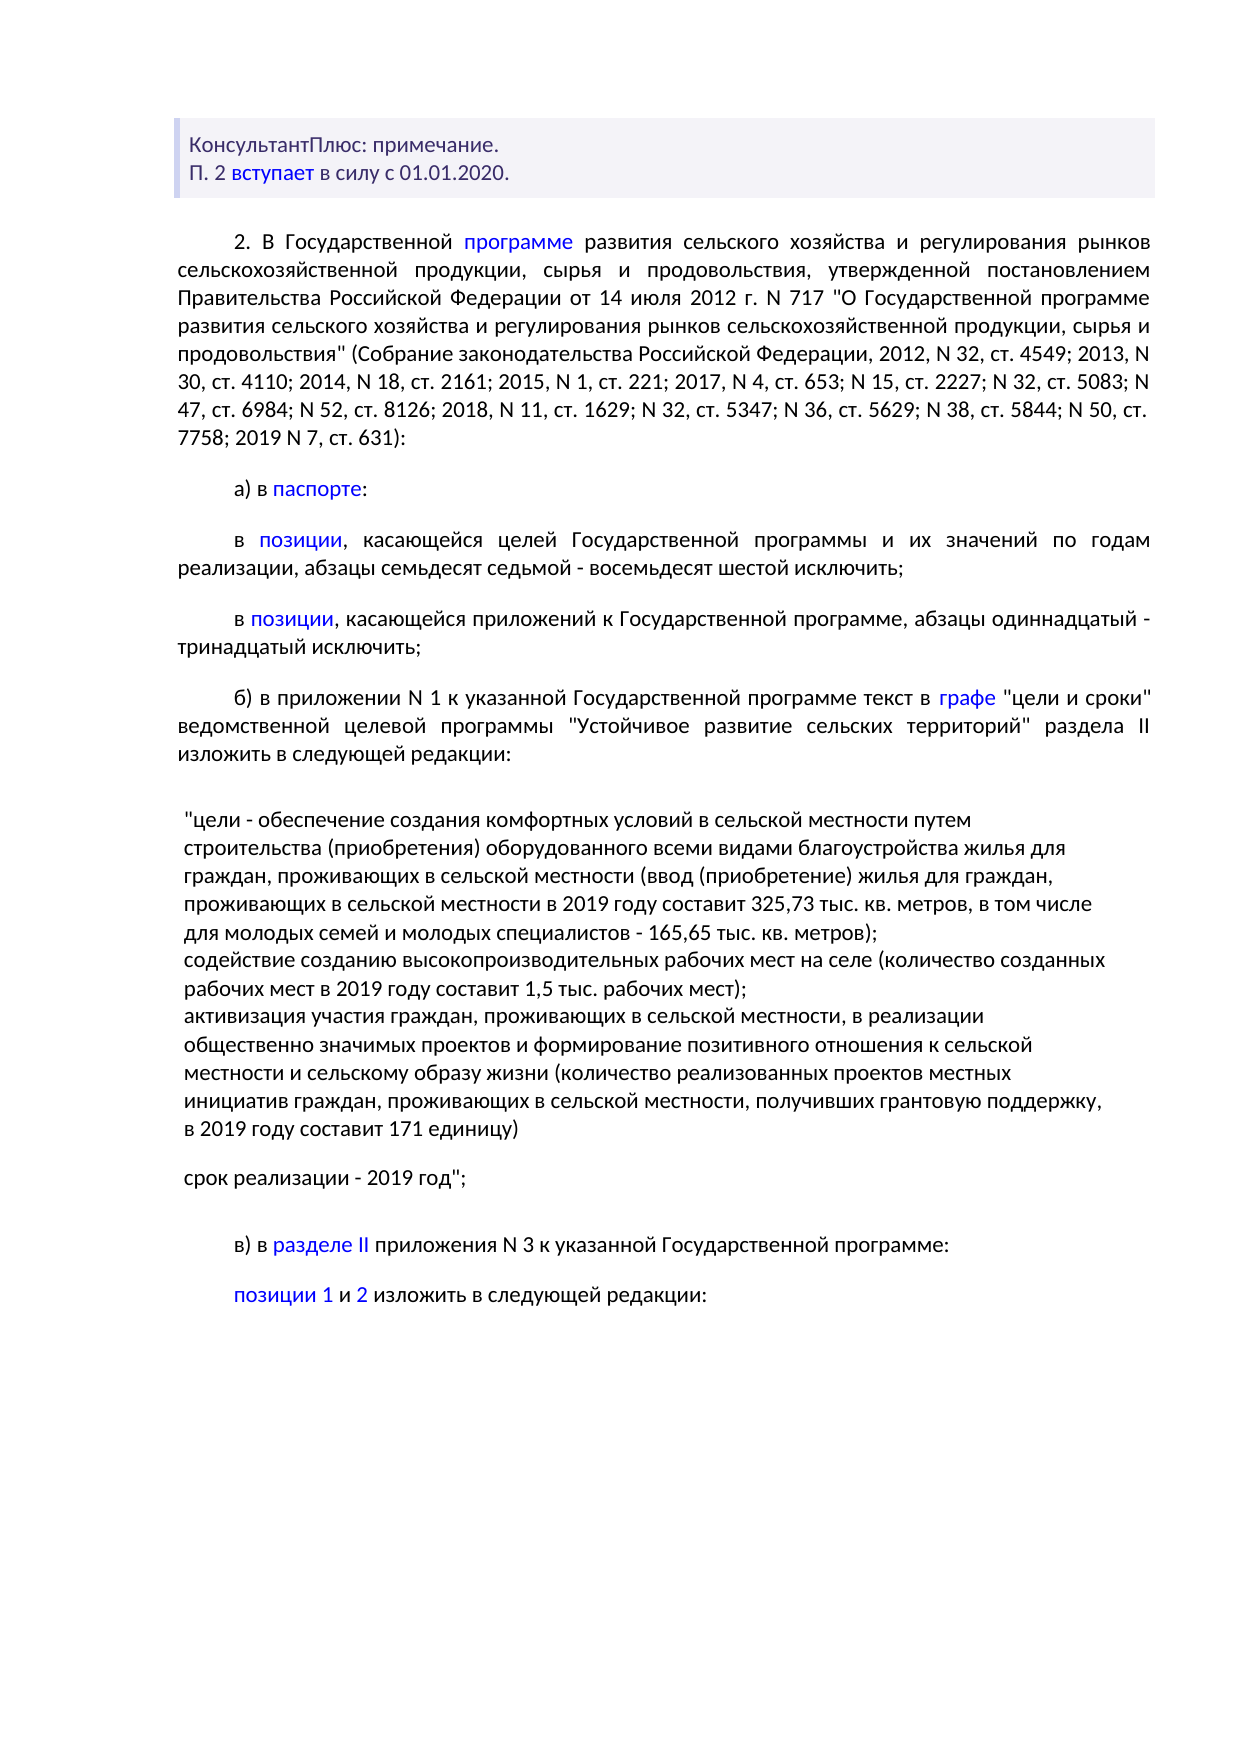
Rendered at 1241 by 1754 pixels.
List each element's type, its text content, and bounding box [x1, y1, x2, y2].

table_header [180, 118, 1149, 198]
text а) в паспорте: [177, 474, 1152, 502]
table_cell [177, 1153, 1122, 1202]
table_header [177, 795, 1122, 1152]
text в позиции, касающейся приложений к Государственной программе, абзацы одиннадцатый - тринадцатый исключить; [177, 604, 1152, 660]
text позиции 1 и 2 изложить в следующей редакции: [177, 1281, 1152, 1309]
text в) в разделе II приложения N 3 к указанной Государственной программе: [177, 1230, 1152, 1258]
text в позиции, касающейся целей Государственной программы и их значений по годам реализации, абзацы семьдесят седьмой - восемьдесят шестой исключить; [177, 525, 1152, 581]
text б) в приложении N 1 к указанной Государственной программе текст в графе "цели и сроки" ведомственной целевой программы "Устойчивое развитие сельских территорий" раздела II изложить в следующей редакции: [177, 683, 1152, 767]
text 2. В Государственной программе развития сельского хозяйства и регулирования рынков сельскохозяйственной продукции, сырья и продовольствия, утвержденной постановлением Правительства Российской Федерации от 14 июля 2012 г. N 717 "О Государственной программе развития сельского хозяйства и регулирования рынков сельскохозяйственной продукции, сырья и продовольствия" (Собрание законодательства Российской Федерации, 2012, N 32, ст. 4549; 2013, N 30, ст. 4110; 2014, N 18, ст. 2161; 2015, N 1, ст. 221; 2017, N 4, ст. 653; N 15, ст. 2227; N 32, ст. 5083; N 47, ст. 6984; N 52, ст. 8126; 2018, N 11, ст. 1629; N 32, ст. 5347; N 36, ст. 5629; N 38, ст. 5844; N 50, ст. 7758; 2019 N 7, ст. 631): [177, 227, 1152, 451]
